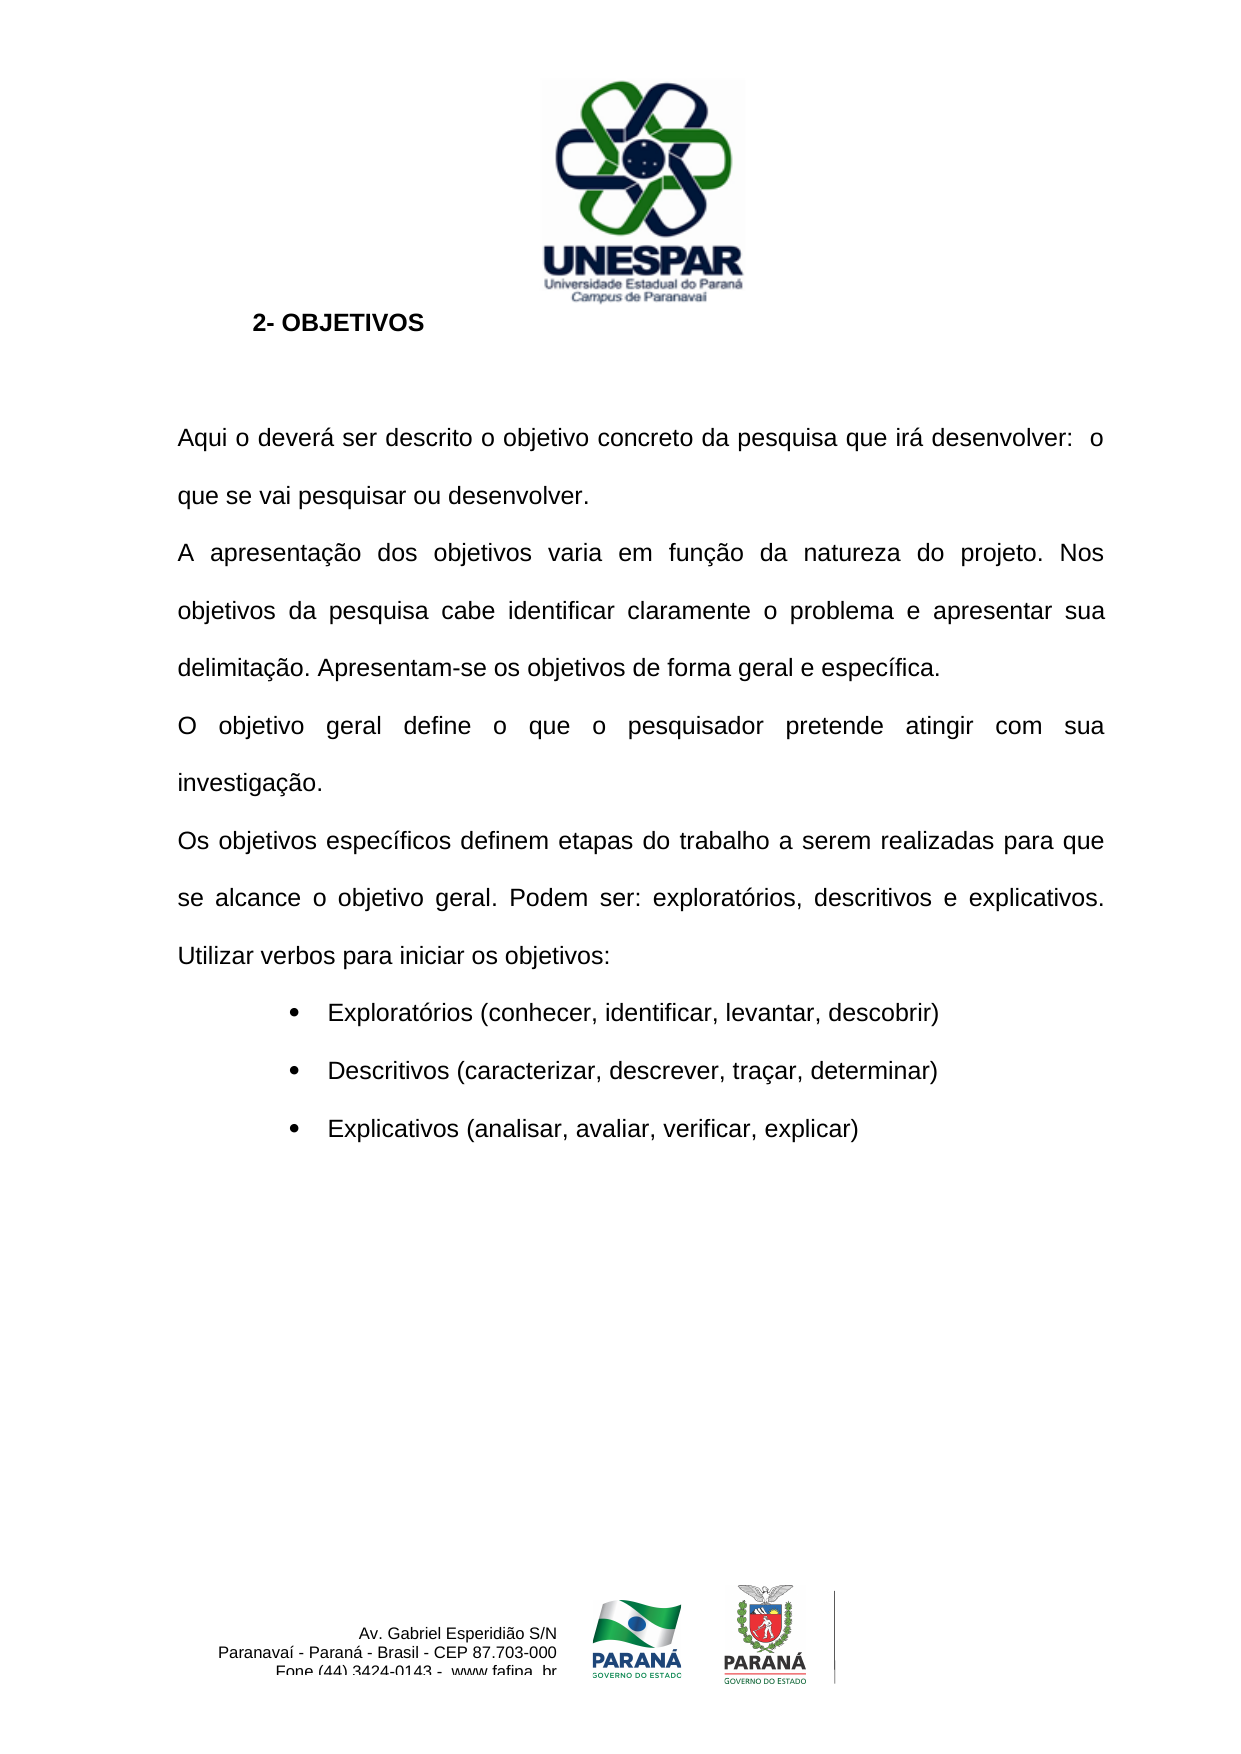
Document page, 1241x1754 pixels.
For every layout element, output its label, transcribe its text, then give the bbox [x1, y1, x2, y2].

text A apresentação dos objetivos varia em função da natureza do projeto. Nos objetivos da pesquisa cabe identificar claramente o problema e apresentar sua delimitação. Apresentam-se os objetivos de forma geral e específica. [177, 538, 1106, 682]
text O objetivo geral define o que o pesquisador pretende atingir com sua investigação. [177, 711, 1106, 797]
picture [530, 73, 754, 309]
text Os objetivos específicos definem etapas do trabalho a serem realizadas para que se alcance o objetivo geral. Podem ser: exploratórios, descritivos e explicativos. Utilizar verbos para iniciar os objetivos: [177, 826, 1106, 969]
list Explicativos (analisar, avaliar, verificar, explicar) [290, 1114, 1106, 1142]
text Aqui o deverá ser descrito o objetivo concreto da pesquisa que irá desenvolver: o que se vai pesquisar ou desenvolver. [177, 423, 1106, 509]
list Descritivos (caracterizar, descrever, traçar, determinar) [290, 1056, 1106, 1085]
picture [592, 1600, 682, 1678]
list Exploratórios (conhecer, identificar, levantar, descobrir) [290, 998, 1106, 1027]
picture [724, 1585, 806, 1684]
text 2- OBJETIVOS [252, 308, 1106, 337]
